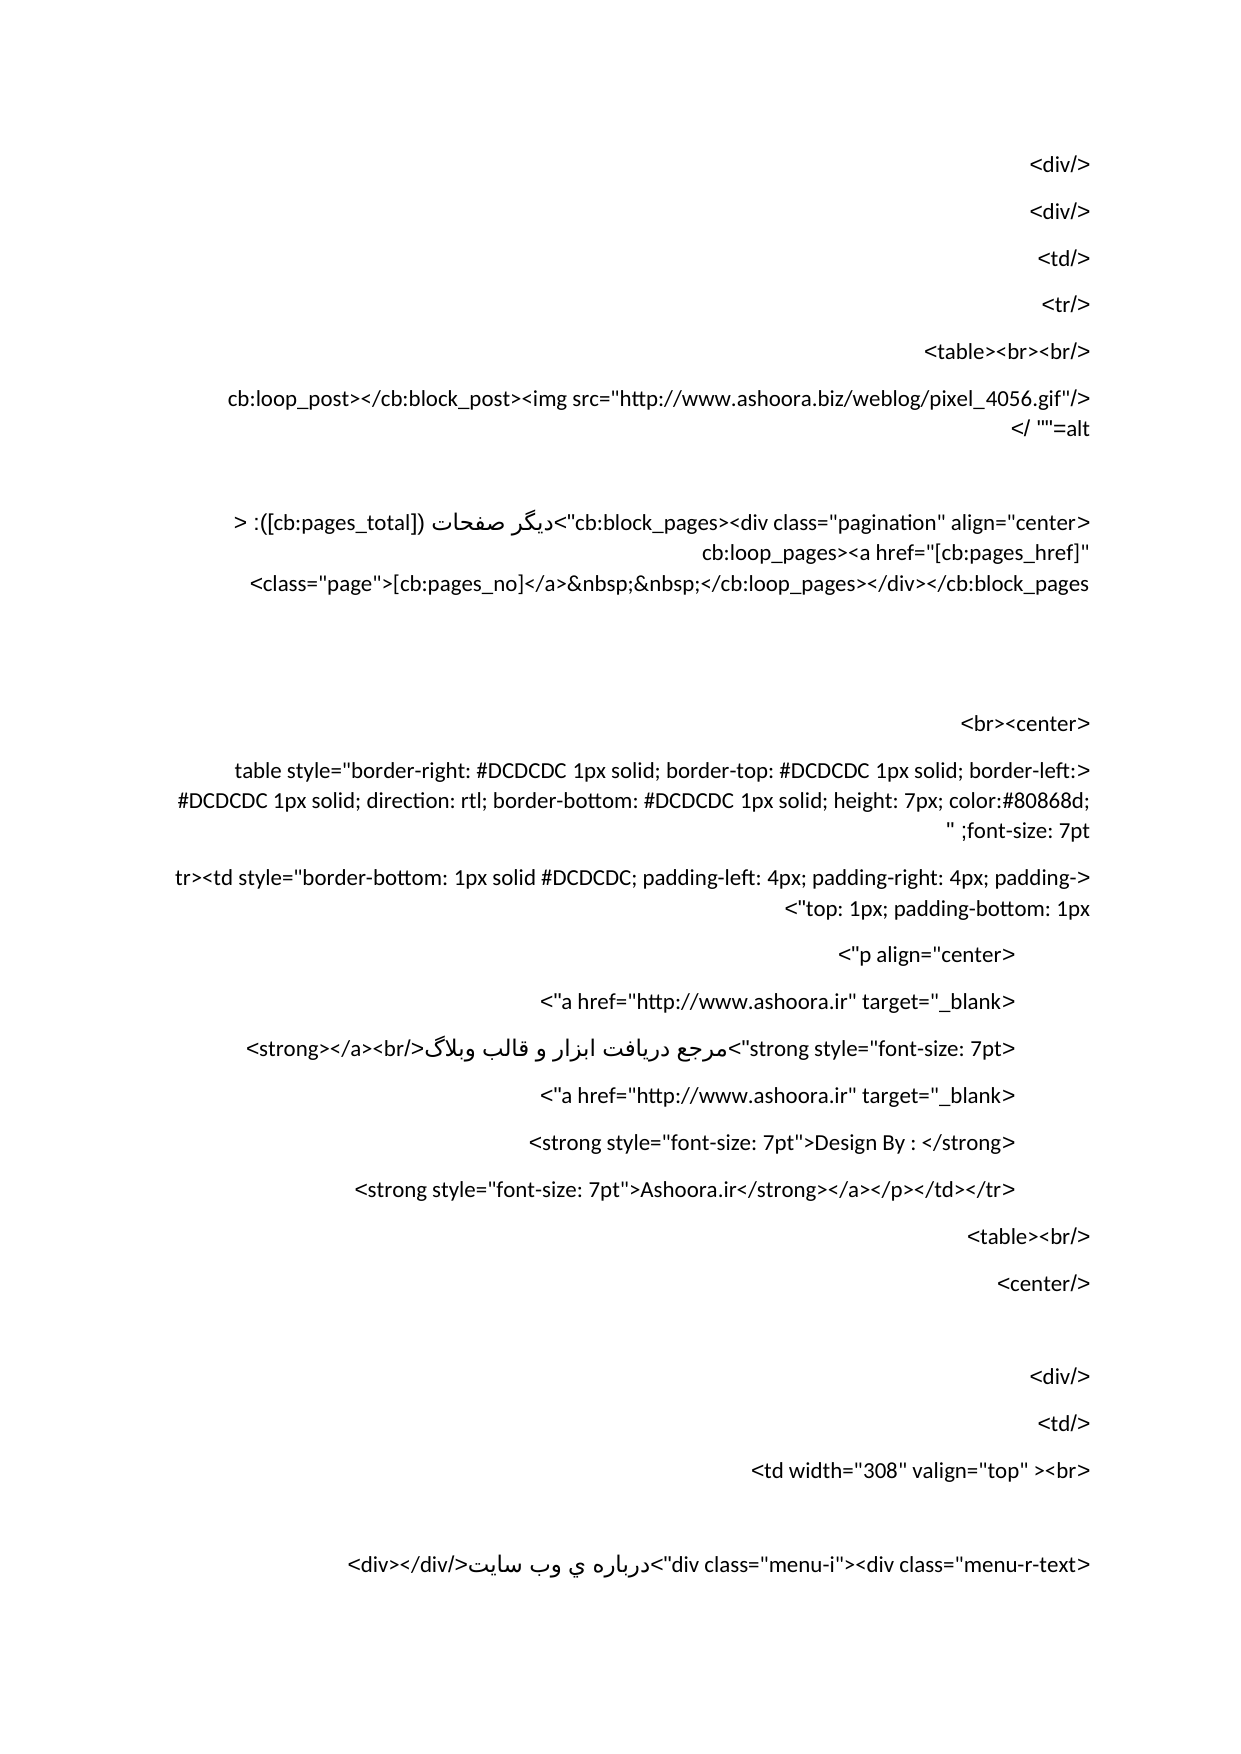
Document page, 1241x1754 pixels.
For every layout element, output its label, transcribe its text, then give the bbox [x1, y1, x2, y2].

text <cb:block_pages><div class="pagination" align="center">ديگر صفحات ([cb:pages_total]): <cb:loop_pages><a href="[cb:pages_href]" class="page">[cb:pages_no]</a>&nbsp;&nbsp;</cb:loop_pages></div></cb:block_pages> [150, 508, 1090, 597]
text </table><br><br> [150, 337, 1090, 366]
text <a href="http://www.ashoora.ir" target="_blank"> [150, 1081, 1090, 1109]
text <strong style="font-size: 7pt">Ashoora.ir</strong></a></p></td></tr> [150, 1175, 1090, 1203]
text <p align="center"> [150, 941, 1090, 969]
text </div> [150, 150, 1090, 178]
text <a href="http://www.ashoora.ir" target="_blank"> [150, 987, 1090, 1016]
text <strong style="font-size: 7pt">Design By : </strong> [150, 1128, 1090, 1156]
text </div> [150, 1362, 1090, 1391]
text <tr><td style="border-bottom: 1px solid #DCDCDC; padding-left: 4px; padding-right: 4px; padding-top: 1px; padding-bottom: 1px"> [150, 863, 1090, 922]
text <table style="border-right: #DCDCDC 1px solid; border-top: #DCDCDC 1px solid; border-left: #DCDCDC 1px solid; direction: rtl; border-bottom: #DCDCDC 1px solid; height: 7px; color:#80868d; font-size: 7pt; " [150, 756, 1090, 845]
text </div> [150, 197, 1090, 225]
text </table><br> [150, 1222, 1090, 1250]
text <div class="menu-i"><div class="menu-r-text">درباره ي وب سايت</div></div> [150, 1550, 1090, 1578]
text </center> [150, 1269, 1090, 1297]
text </td> [150, 244, 1090, 272]
text </tr> [150, 291, 1090, 319]
text <strong style="font-size: 7pt">مرجع دريافت ابزار و قالب وبلاگ</strong></a><br> [150, 1034, 1090, 1062]
text <td width="308" valign="top" ><br> [150, 1456, 1090, 1484]
text </cb:loop_post></cb:block_post><img src="http://www.ashoora.biz/weblog/pixel_4056.gif" alt="" /> [150, 384, 1090, 443]
text </td> [150, 1409, 1090, 1437]
text <br><center> [150, 709, 1090, 737]
